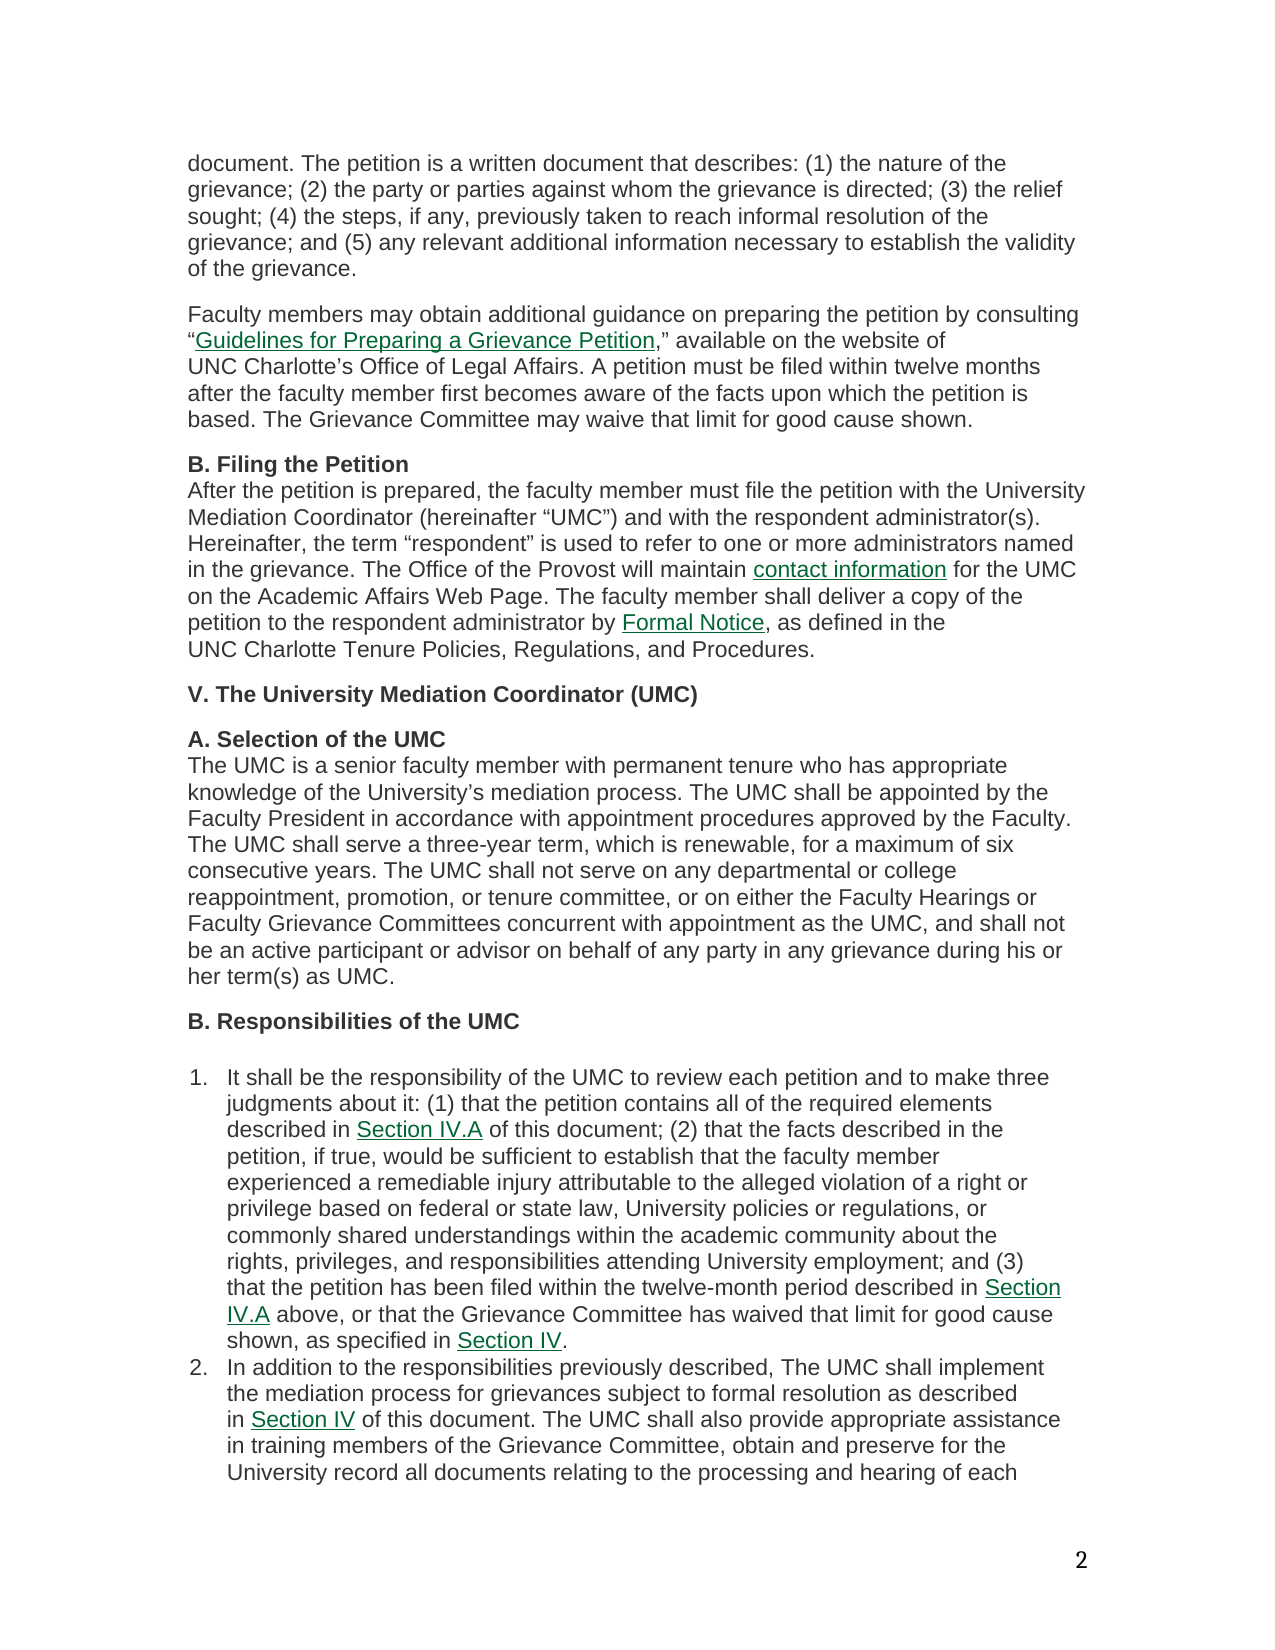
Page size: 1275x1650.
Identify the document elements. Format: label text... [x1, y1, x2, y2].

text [187, 150, 1087, 282]
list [189, 1353, 1064, 1485]
text V. The University Mediation Coordinator (UMC) [187, 681, 1087, 707]
text B. Responsibilities of the UMC [187, 1008, 1087, 1034]
text Faculty members may obtain additional guidance on preparing the petition by consulting “Guidelines for Preparing a Grievance Petition,” available on the website of UNC Charlotte’s Office of Legal Affairs. A petition must be filed within twelve months after the faculty member first becomes aware of the facts upon which the petition is based. The Grievance Committee may waive that limit for good cause shown. [187, 301, 1087, 432]
text A. Selection of the UMC The UMC is a senior faculty member with permanent tenure who has appropriate knowledge of the University’s mediation process. The UMC shall be appointed by the Faculty President in accordance with appointment procedures approved by the Faculty. The UMC shall serve a three-year term, which is renewable, for a maximum of six consecutive years. The UMC shall not serve on any departmental or college reappointment, promotion, or tenure committee, or on either the Faculty Hearings or Faculty Grievance Committees concurrent with appointment as the UMC, and shall not be an active participant or advisor on behalf of any party in any grievance during his or her term(s) as UMC. [187, 726, 1087, 989]
text B. Filing the Petition After the petition is prepared, the faculty member must file the petition with the University Mediation Coordinator (hereinafter “UMC”) and with the respondent administrator(s). Hereinafter, the term “respondent” is used to refer to one or more administrators named in the grievance. The Office of the Provost will maintain contact information for the UMC on the Academic Affairs Web Page. The faculty member shall deliver a copy of the petition to the respondent administrator by Formal Notice, as defined in the UNC Charlotte Tenure Policies, Regulations, and Procedures. [187, 451, 1087, 662]
list It shall be the responsibility of the UMC to review each petition and to make three judgments about it: (1) that the petition contains all of the required elements described in Section IV.A of this document; (2) that the facts described in the petition, if true, would be sufficient to establish that the faculty member experienced a remediable injury attributable to the alleged violation of a right or privilege based on federal or state law, University policies or regulations, or commonly shared understandings within the academic community about the rights, privileges, and responsibilities attending University employment; and (3) that the petition has been filed within the twelve-month period described in Section IV.A above, or that the Grievance Committee has waived that limit for good cause shown, as specified in Section IV. [189, 1063, 1064, 1353]
